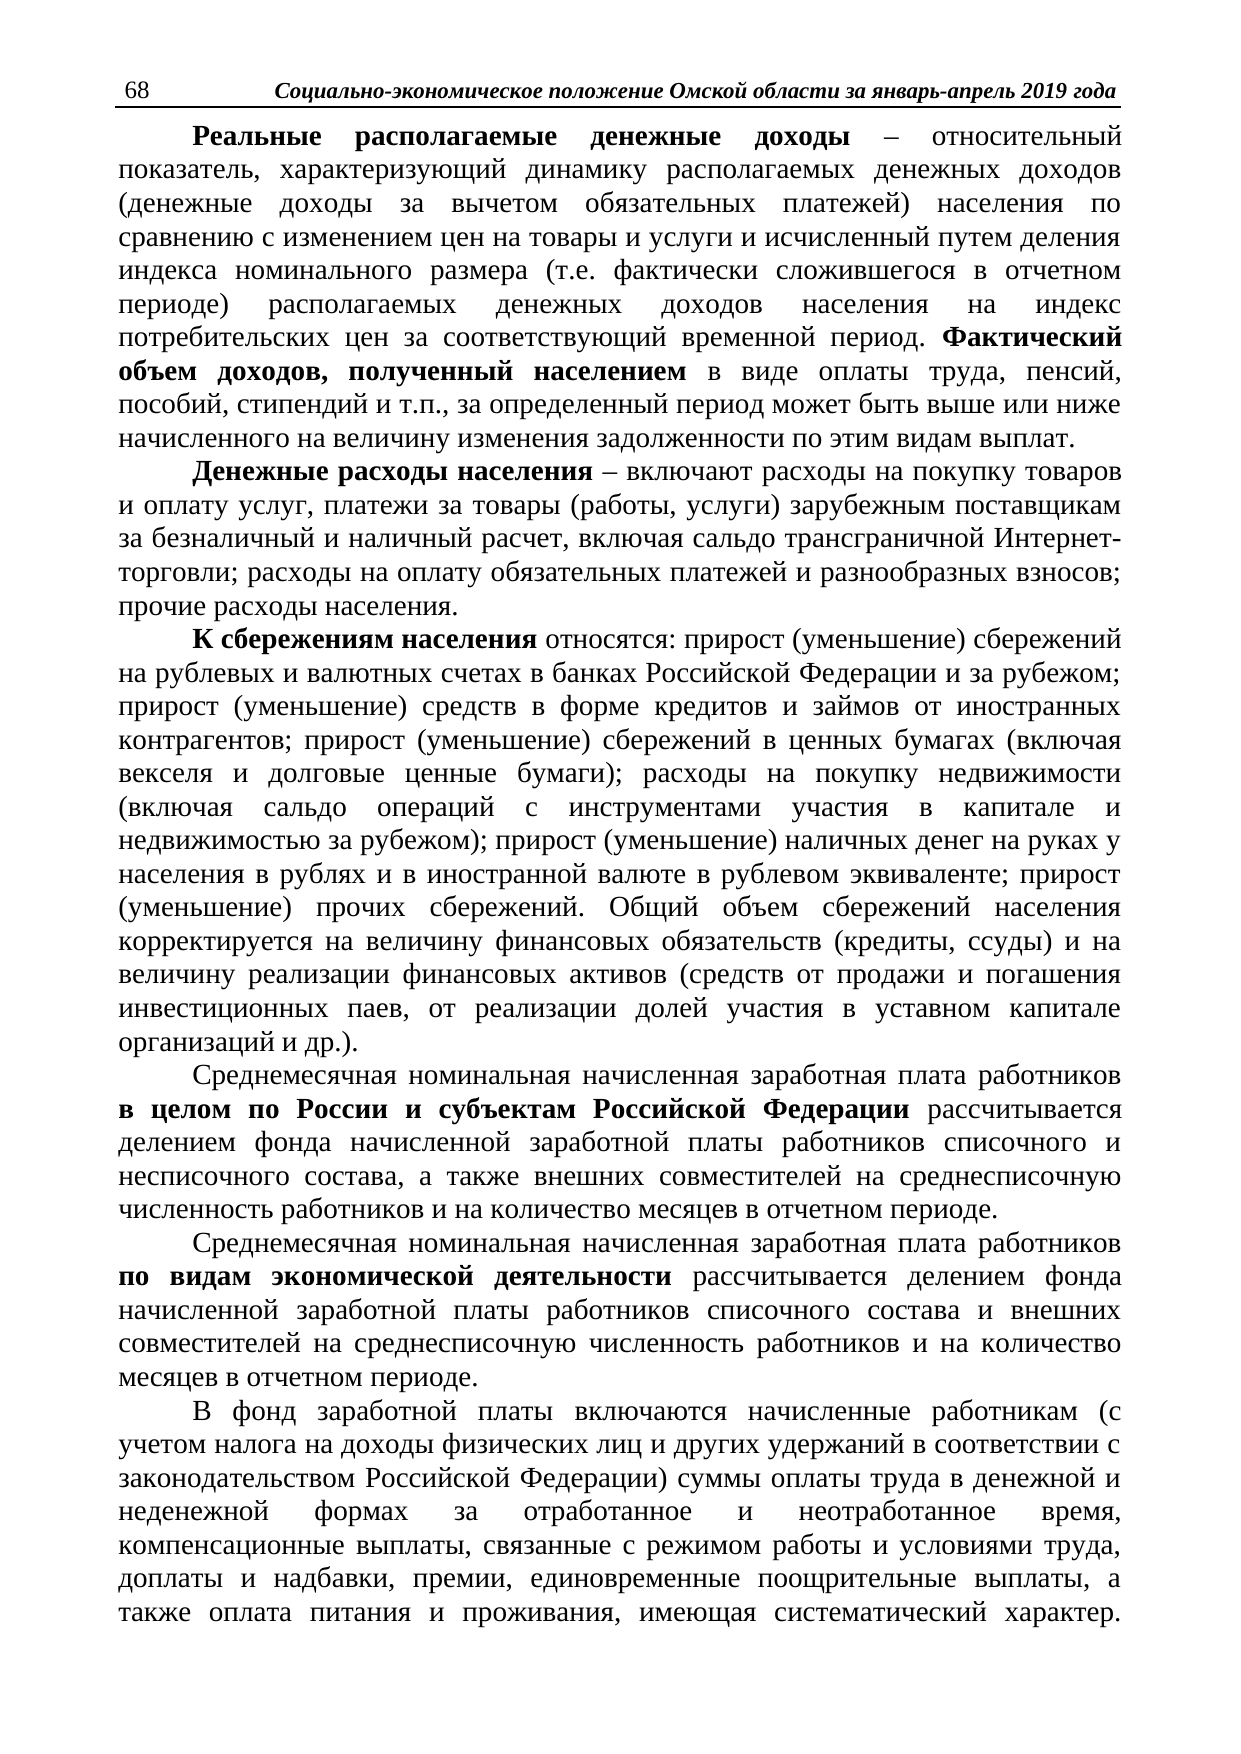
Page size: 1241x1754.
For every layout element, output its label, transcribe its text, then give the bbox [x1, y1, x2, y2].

text Денежные расходы населения – включают расходы на покупку товаров и оплату услуг, платежи за товары (работы, услуги) зарубежным поставщикам за безналичный и наличный расчет, включая сальдо трансграничной Интернет-торговли; расходы на оплату обязательных платежей и разнообразных взносов; прочие расходы населения. [118, 453, 1122, 621]
text Реальные располагаемые денежные доходы – относительный показатель, характеризующий динамику располагаемых денежных доходов (денежные доходы за вычетом обязательных платежей) населения по сравнению с изменением цен на товары и услуги и исчисленный путем деления индекса номинального размера (т.е. фактически сложившегося в отчетном периоде) располагаемых денежных доходов населения на индекс потребительских цен за соответствующий временной период. Фактический объем доходов, полученный населением в виде оплаты труда, пенсий, пособий, стипендий и т.п., за определенный период может быть выше или ниже начисленного на величину изменения задолженности по этим видам выплат. [118, 118, 1122, 453]
text Среднемесячная номинальная начисленная заработная плата работников по видам экономической деятельности рассчитывается делением фонда начисленной заработной платы работников списочного состава и внешних совместителей на среднесписочную численность работников и на количество месяцев в отчетном периоде. [118, 1225, 1122, 1393]
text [118, 1393, 1122, 1627]
text К сбережениям населения относятся: прирост (уменьшение) сбережений на рублевых и валютных счетах в банках Российской Федерации и за рубежом; прирост (уменьшение) средств в форме кредитов и займов от иностранных контрагентов; прирост (уменьшение) сбережений в ценных бумагах (включая векселя и долговые ценные бумаги); расходы на покупку недвижимости (включая сальдо операций с инструментами участия в капитале и недвижимостью за рубежом); прирост (уменьшение) наличных денег на руках у населения в рублях и в иностранной валюте в рублевом эквиваленте; прирост (уменьшение) прочих сбережений. Общий объем сбережений населения корректируется на величину финансовых обязательств (кредиты, ссуды) и на величину реализации финансовых активов (средств от продажи и погашения инвестиционных паев, от реализации долей участия в уставном капитале организаций и др.). [118, 621, 1122, 1057]
text Среднемесячная номинальная начисленная заработная плата работников в целом по России и субъектам Российской Федерации рассчитывается делением фонда начисленной заработной платы работников списочного и несписочного состава, а также внешних совместителей на среднесписочную численность работников и на количество месяцев в отчетном периоде. [118, 1057, 1122, 1225]
